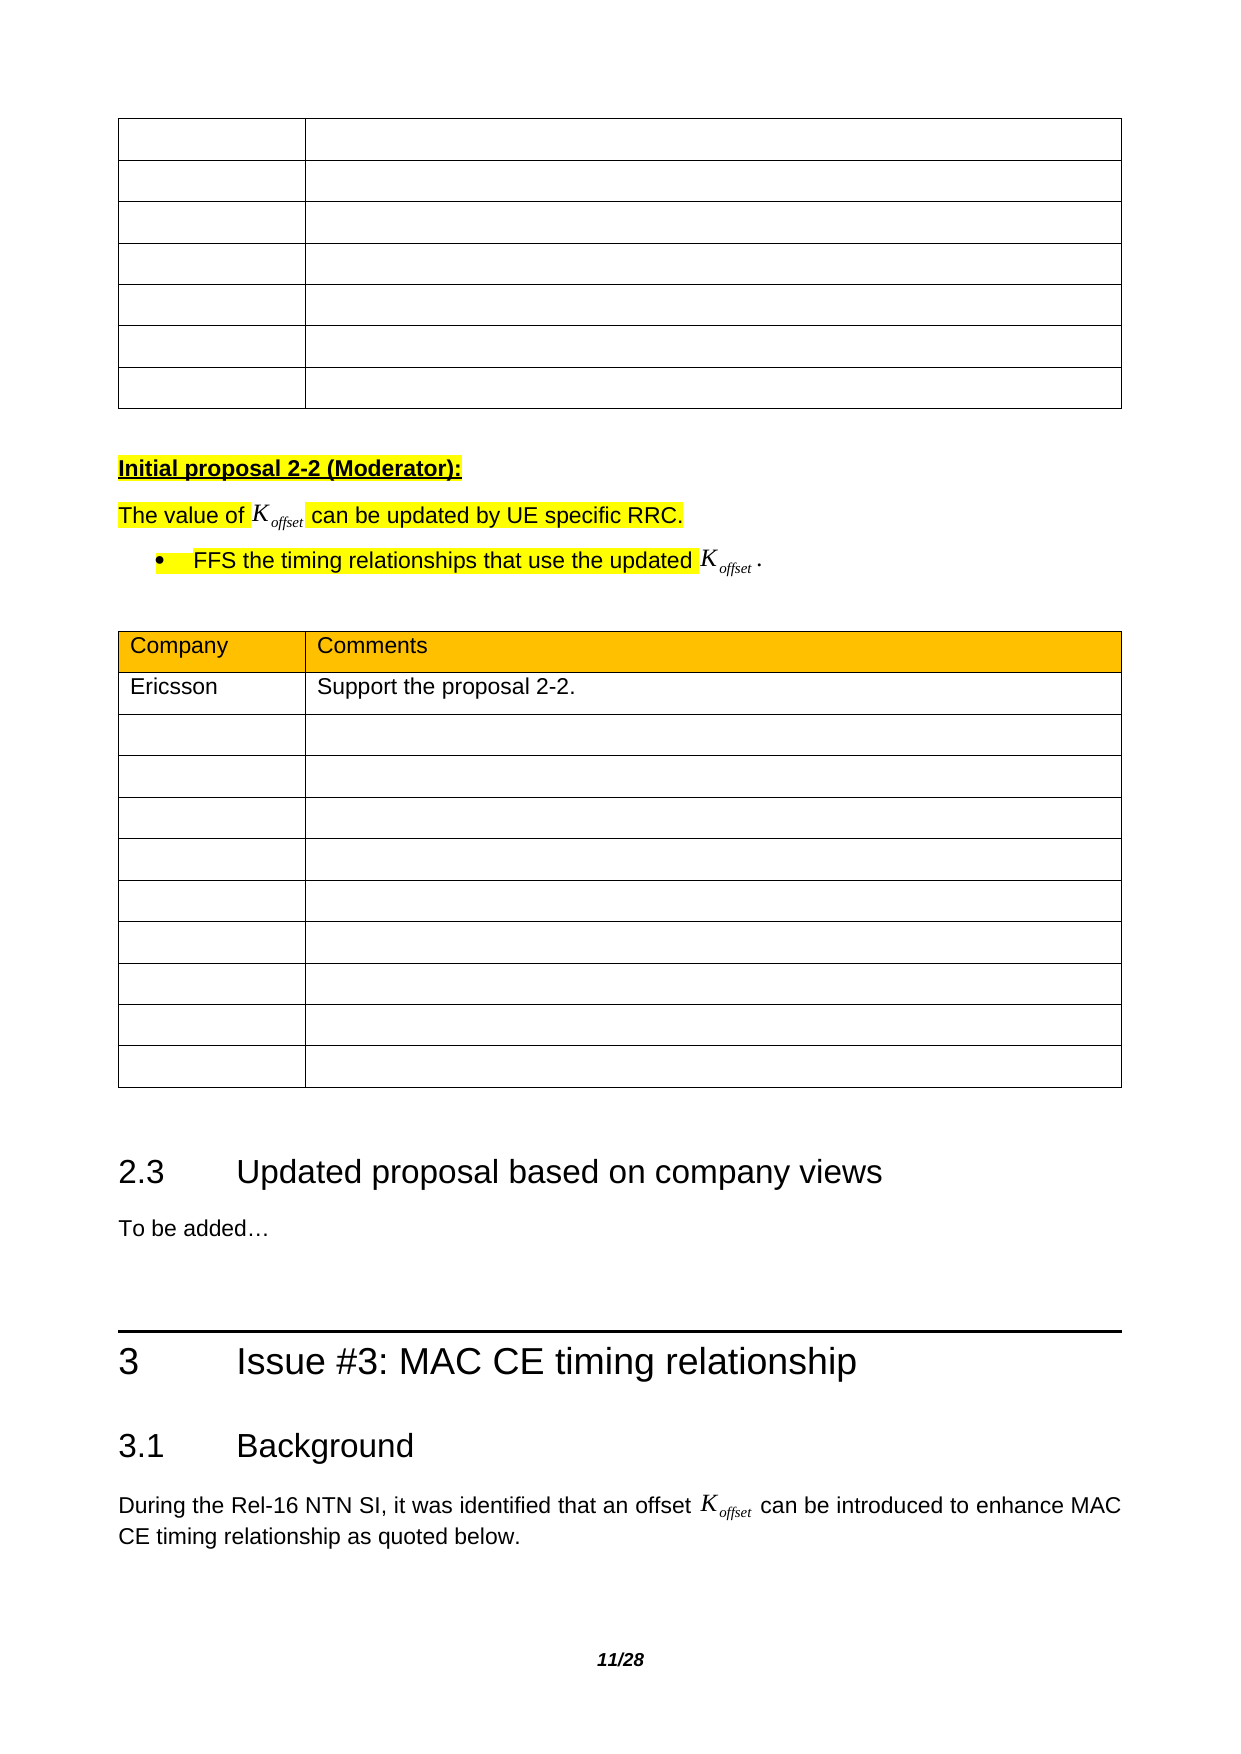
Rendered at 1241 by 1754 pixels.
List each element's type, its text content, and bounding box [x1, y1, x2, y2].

table_header Company [119, 632, 305, 672]
table_cell [119, 881, 305, 921]
text During the Rel-16 NTN SI, it was identified that an offset can be introduced to enhance MAC CE timing relationship as quoted below. [118, 1489, 1122, 1549]
table_cell [306, 1046, 1121, 1087]
subtitle 3.1 Background [118, 1426, 1122, 1465]
table_cell [306, 922, 1121, 962]
table_cell [306, 839, 1121, 879]
table_cell [306, 715, 1121, 755]
table_header Comments [306, 632, 1121, 672]
table_cell [119, 285, 305, 325]
table_cell [119, 1046, 305, 1087]
table_cell [119, 161, 305, 201]
table_cell [306, 964, 1121, 1004]
table_cell [306, 881, 1121, 921]
table_cell [306, 202, 1121, 242]
text The value of can be updated by UE specific RRC. [118, 499, 1122, 531]
table_cell [306, 368, 1121, 408]
subtitle 3 Issue #3: MAC CE timing relationship [118, 1333, 1122, 1382]
table_cell [306, 161, 1121, 201]
table_cell [119, 798, 305, 838]
table_cell [119, 1005, 305, 1045]
table_cell [306, 119, 1121, 159]
table_cell [306, 798, 1121, 838]
table_cell [306, 756, 1121, 797]
table_cell [306, 1005, 1121, 1045]
text Initial proposal 2-2 (Moderator): [118, 454, 1122, 481]
table_cell [119, 839, 305, 879]
table_cell [119, 756, 305, 797]
table_cell [306, 326, 1121, 367]
table_cell [306, 244, 1121, 284]
table_cell [119, 715, 305, 755]
table_cell [119, 964, 305, 1004]
table_cell [306, 285, 1121, 325]
table_cell [119, 202, 305, 242]
text To be added… [118, 1215, 1122, 1241]
table_cell [119, 326, 305, 367]
table_cell [119, 922, 305, 962]
list FFS the timing relationships that use the updated [156, 545, 1122, 576]
table_cell [119, 244, 305, 284]
table_cell [119, 119, 305, 159]
table_cell Ericsson [119, 673, 305, 714]
subtitle 2.3 Updated proposal based on company views [118, 1152, 1122, 1190]
table_cell Support the proposal 2-2. [306, 673, 1121, 714]
table_cell [119, 368, 305, 408]
